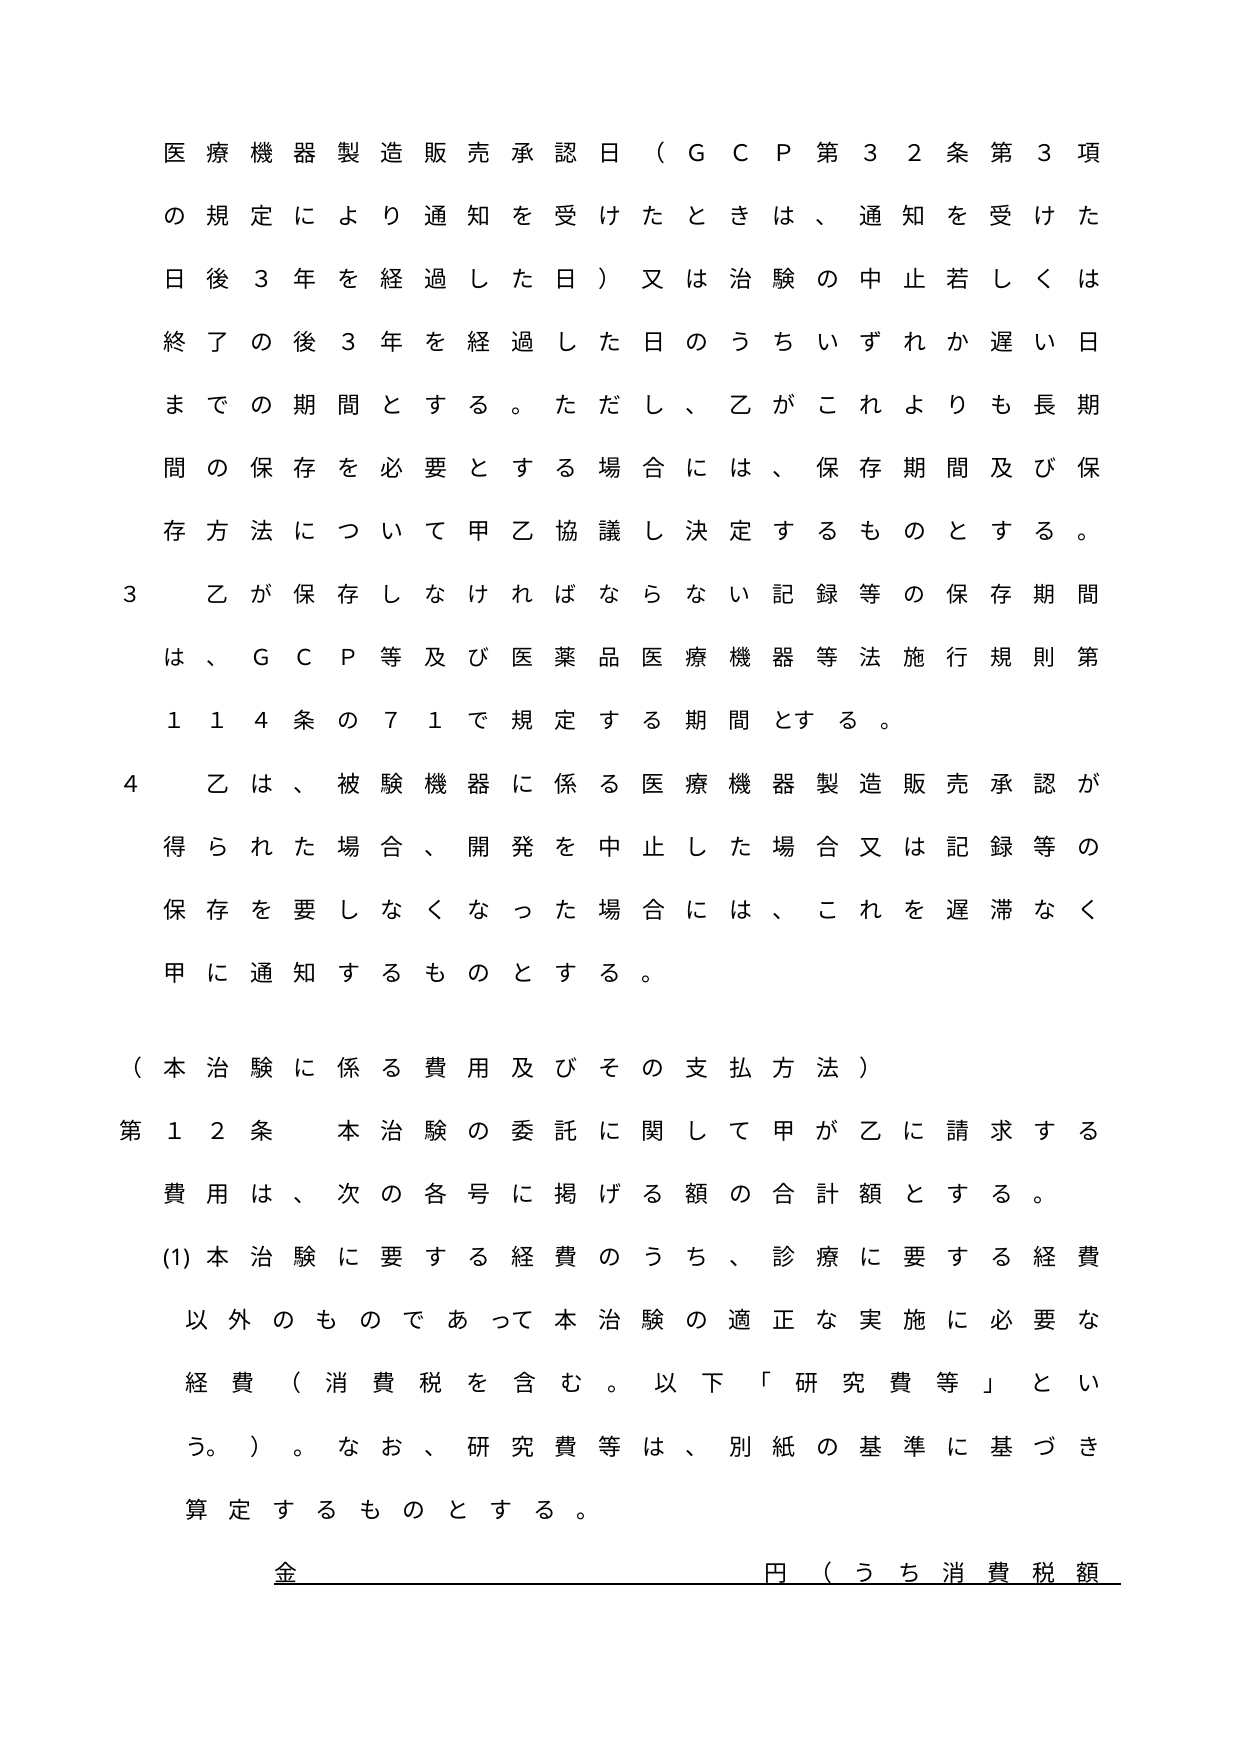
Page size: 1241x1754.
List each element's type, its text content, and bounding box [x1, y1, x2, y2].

text （本治験に係る費用及びその支払方法） [119, 1035, 1121, 1098]
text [141, 1224, 1121, 1603]
text ３ 乙が保存しなければならない記録等の保存期間は、ＧＣＰ等及び医薬品医療機器等法施行規則第１１４条の７１で規定する期間とする。 [119, 561, 1121, 751]
text 第１２条 本治験の委託に関して甲が乙に請求する費用は、次の各号に掲げる額の合計額とする。 [119, 1098, 1121, 1224]
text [119, 119, 1121, 561]
text ４ 乙は、被験機器に係る医療機器製造販売承認が得られた場合、開発を中止した場合又は記録等の保存を要しなくなった場合には、これを遅滞なく甲に通知するものとする。 [119, 751, 1121, 1003]
